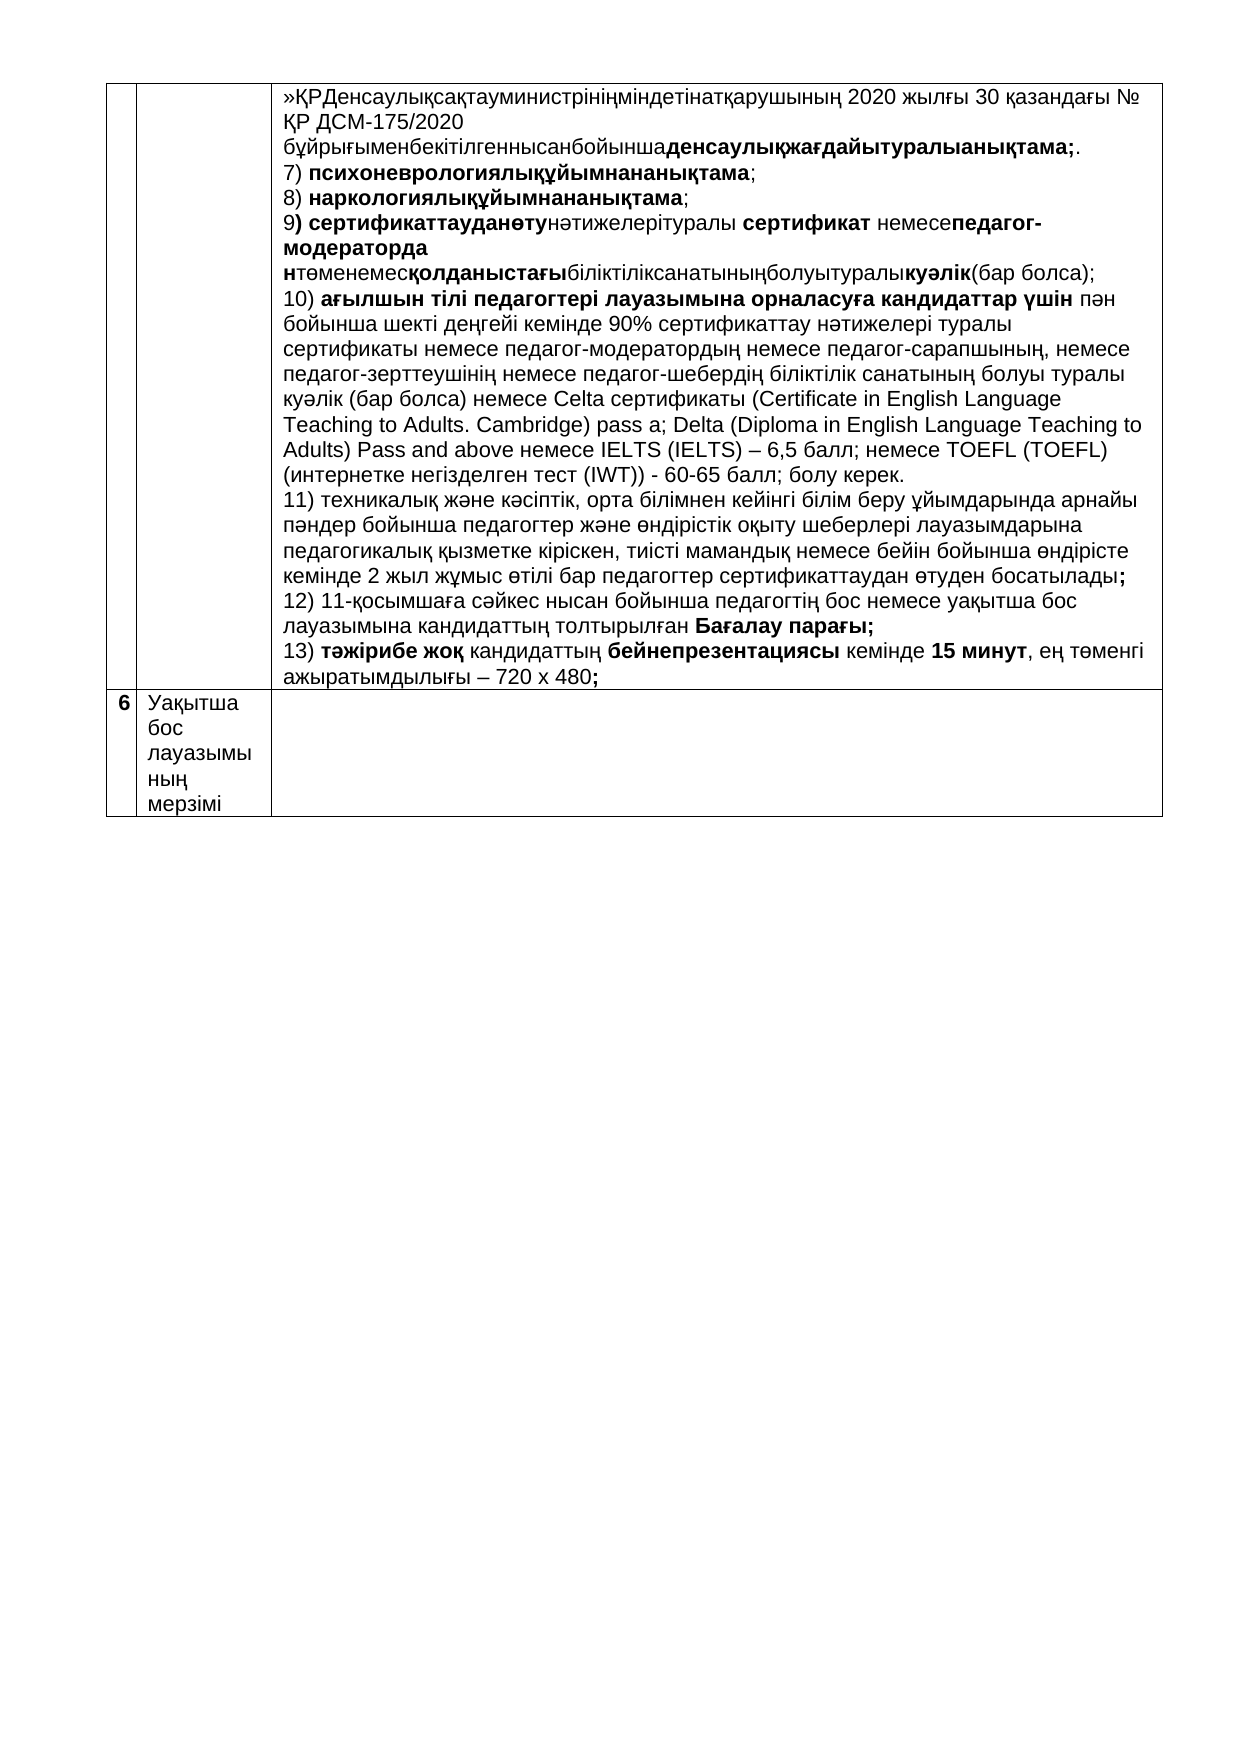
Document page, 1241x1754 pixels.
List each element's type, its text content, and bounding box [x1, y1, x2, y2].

table_cell Уақытша бос лауазымының мерзімі [137, 690, 271, 816]
table_cell 5 [107, 84, 136, 689]
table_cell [137, 84, 271, 689]
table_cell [272, 84, 1162, 689]
table_cell [272, 690, 1162, 816]
table_cell 6 [107, 690, 136, 816]
